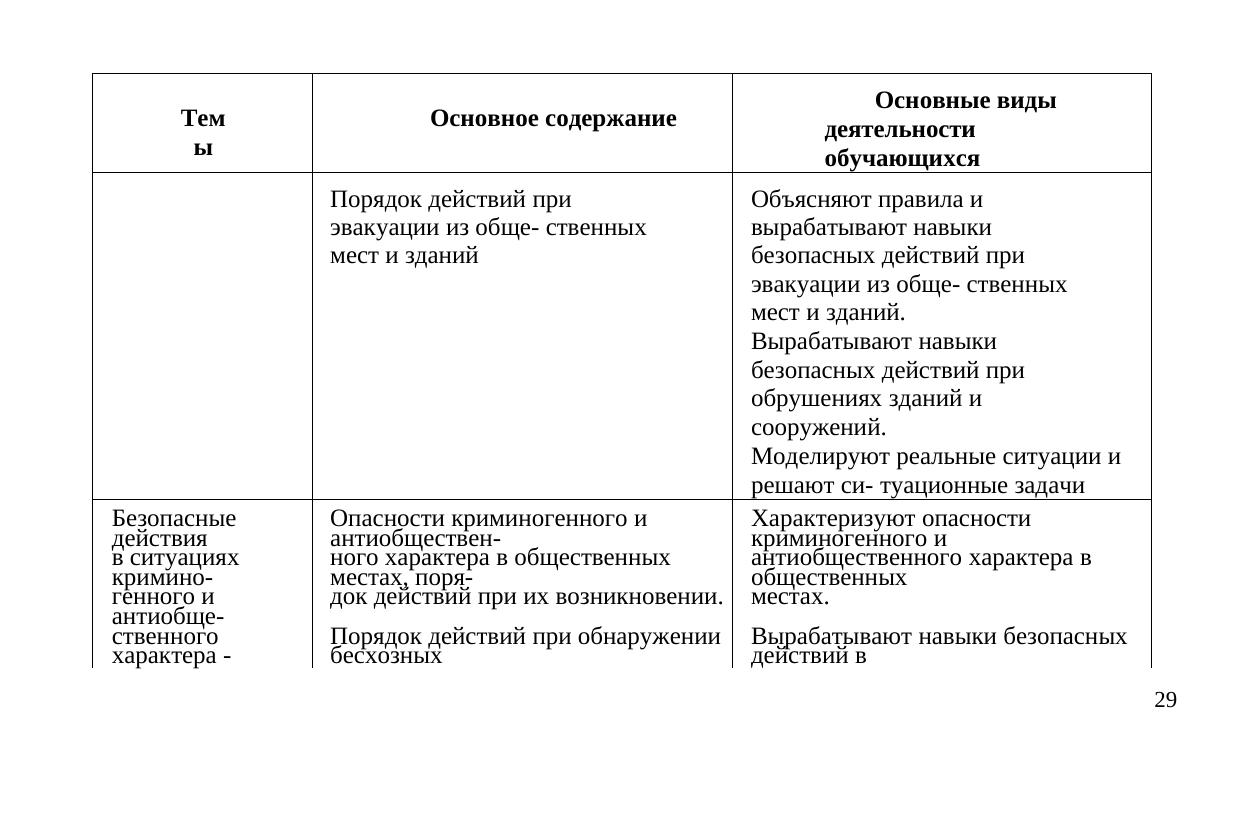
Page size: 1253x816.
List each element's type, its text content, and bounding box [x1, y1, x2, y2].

table_cell местах. [733, 589, 1151, 628]
table_cell Порядок действий при обнаружении бесхозных [313, 629, 732, 668]
table_cell Безопасные действия [93, 500, 312, 550]
table_cell [93, 173, 312, 498]
table_header Основное содержание [313, 74, 732, 172]
table_header Основные виды деятельности обучающихся [733, 74, 1151, 172]
table_cell Вырабатывают навыки безопасных действий в [733, 629, 1151, 668]
table_header Темы [93, 74, 312, 172]
table_cell Опасности криминогенного и антиобществен- [313, 500, 732, 550]
table_cell Объясняют правила и вырабатывают навыки безопасных действий при эвакуации из обще- ственных мест и зданий. Вырабатывают навыки безопасных действий при обрушениях зданий и сооружений. Моделируют реальные ситуации и решают си- туационные задачи [733, 173, 1151, 498]
table_cell док действий при их возникновении. [313, 589, 732, 628]
table_cell ственного характера - [93, 629, 312, 668]
table_cell генного и антиобще- [93, 589, 312, 628]
table_cell ного характера в общественных местах, поря- [313, 550, 732, 589]
table_cell Характеризуют опасности криминогенного и [733, 500, 1151, 550]
table_cell антиобщественного характера в общественных [733, 550, 1151, 589]
table_cell в ситуациях кримино- [93, 550, 312, 589]
table_cell Порядок действий при эвакуации из обще- ственных мест и зданий [313, 173, 732, 498]
